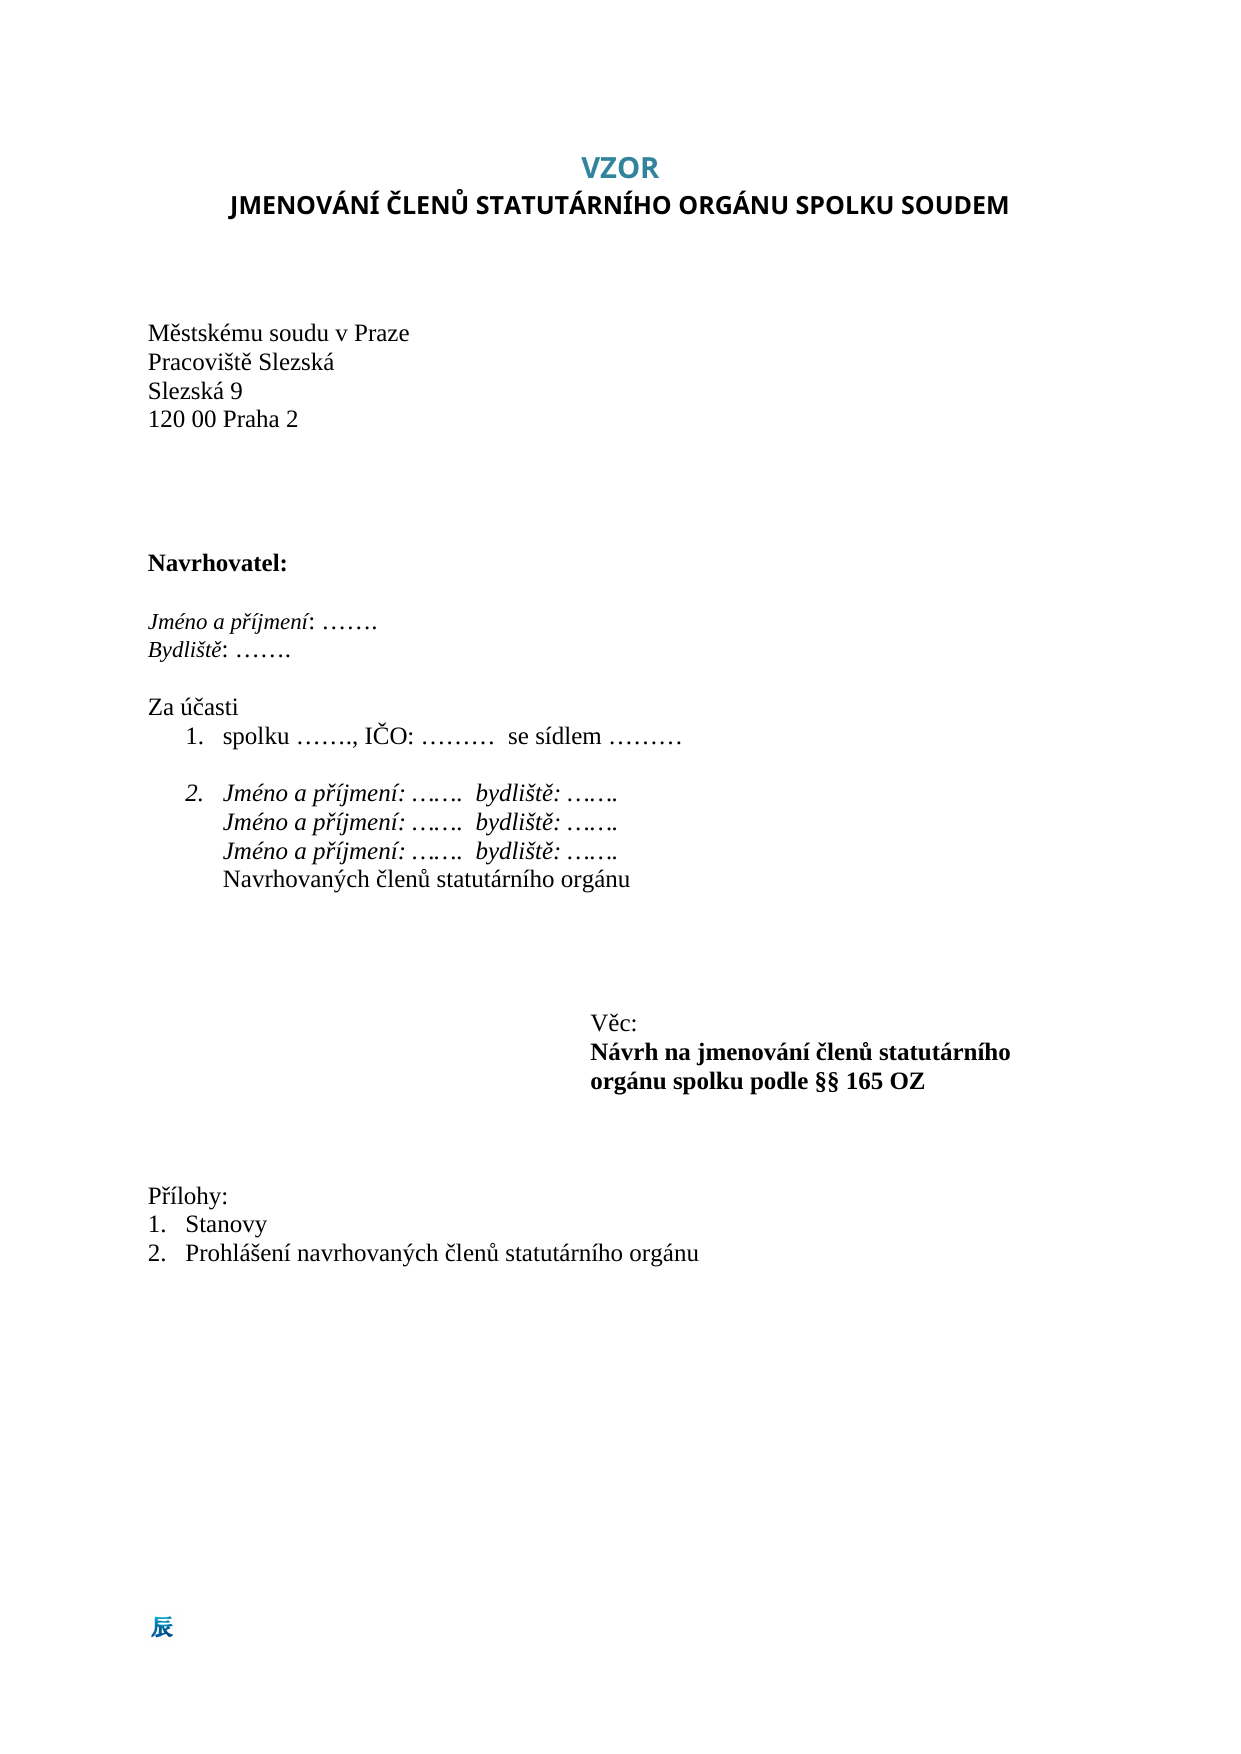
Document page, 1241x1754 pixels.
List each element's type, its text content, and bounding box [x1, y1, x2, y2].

text Za účasti [148, 692, 1093, 721]
text Navrhovatel: [148, 548, 1093, 577]
text Jméno a příjmení: ……. bydliště: ……. [223, 836, 1093, 864]
text Věc: [590, 1008, 1093, 1037]
list spolku ……., IČO: ……… se sídlem ……… [185, 721, 1093, 749]
text 120 00 Praha 2 [148, 404, 1093, 433]
text Městskému soudu v Praze [148, 318, 1093, 347]
text Slezská 9 [148, 376, 1093, 404]
text Jméno a příjmení: ……. [148, 606, 1093, 634]
text Bydliště: ……. [148, 634, 1093, 663]
text Pracoviště Slezská [148, 347, 1093, 376]
list Jméno a příjmení: ……. bydliště: ……. [185, 778, 1093, 807]
text Přílohy: [148, 1181, 1093, 1209]
text JMENOVÁNÍ ČLENŮ STATUTÁRNÍHO ORGÁNU SPOLKU SOUDEM [148, 187, 1093, 221]
list Prohlášení navrhovaných členů statutárního orgánu [148, 1238, 1093, 1267]
subtitle VZOR [148, 148, 1093, 187]
text Navrhovaných členů statutárního orgánu [223, 864, 1093, 893]
picture [147, 1611, 178, 1643]
text Návrh na jmenování členů statutárního orgánu spolku podle §§ 165 OZ [590, 1037, 1093, 1094]
list Stanovy [148, 1209, 1093, 1238]
text Jméno a příjmení: ……. bydliště: ……. [223, 807, 1093, 836]
